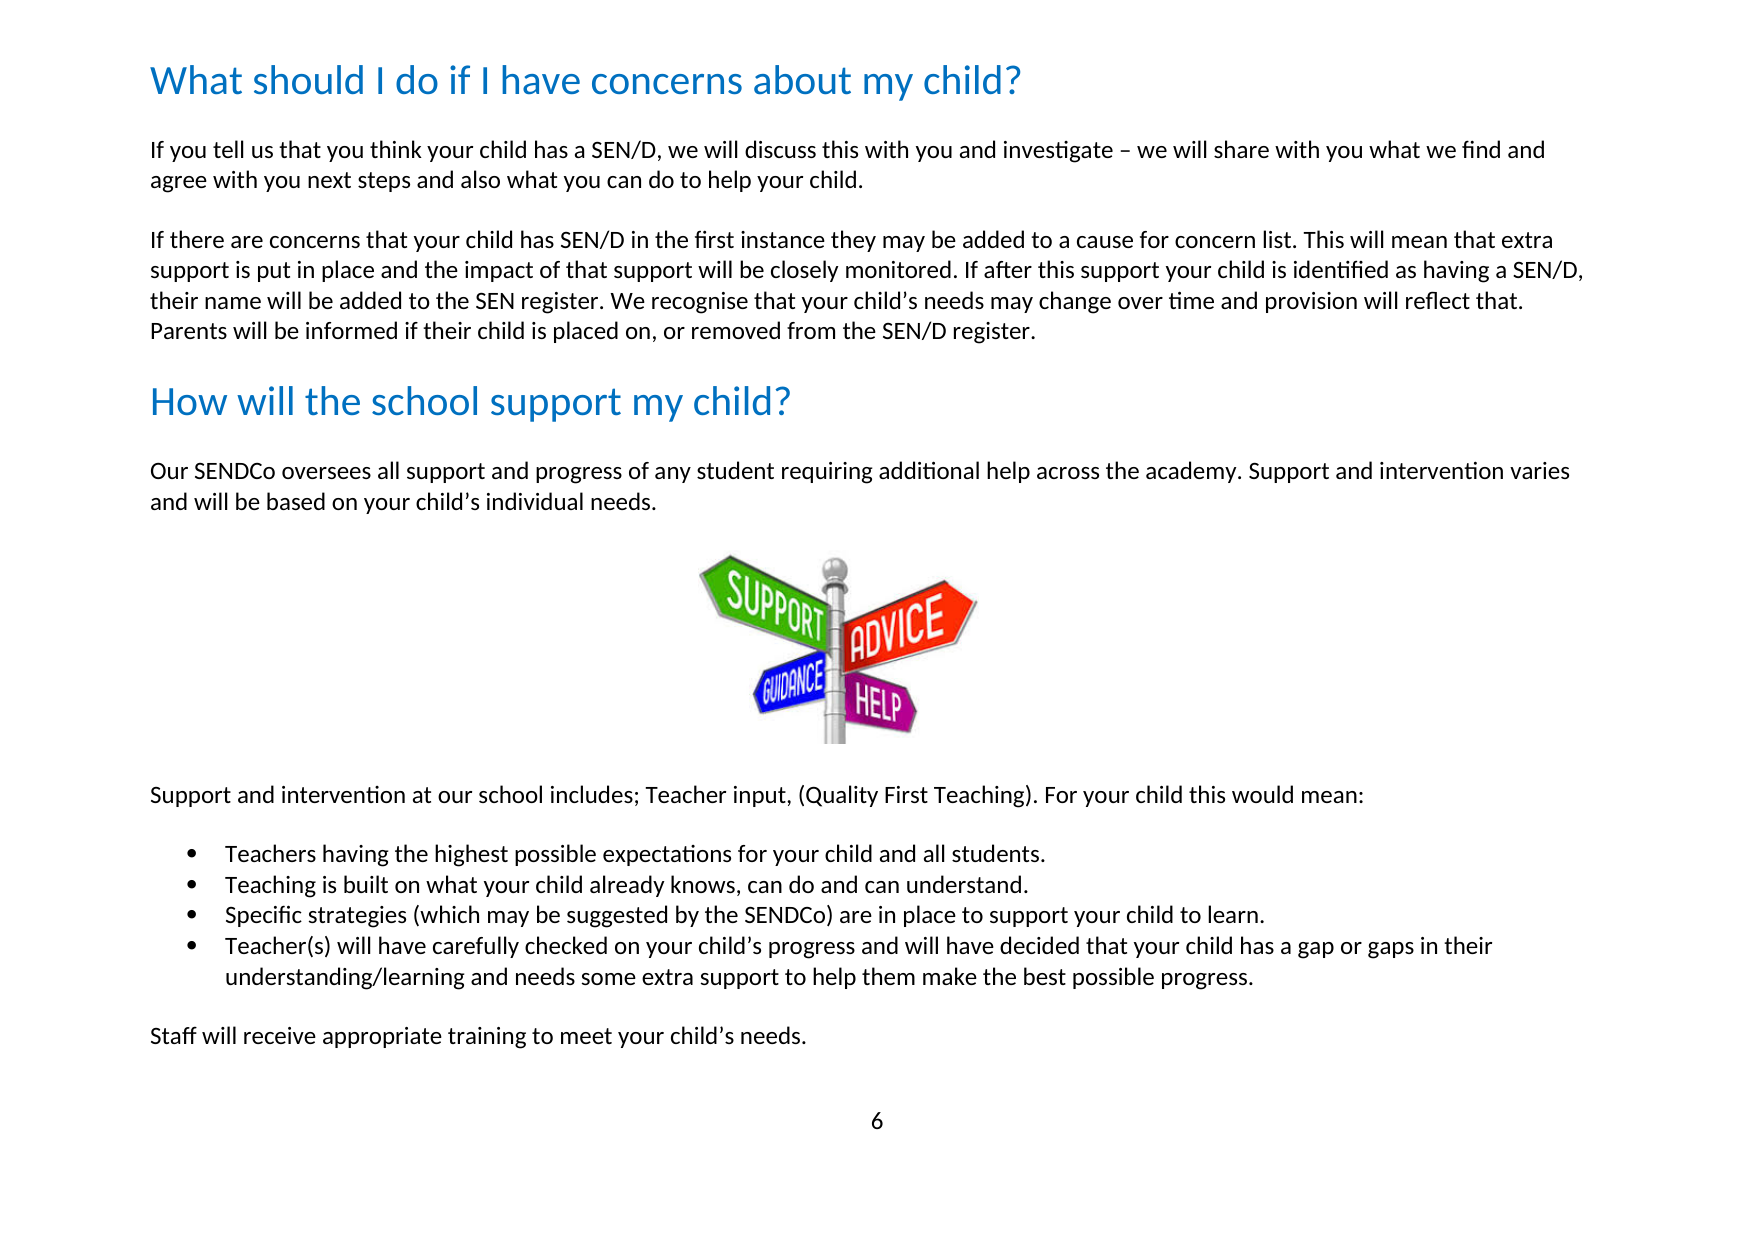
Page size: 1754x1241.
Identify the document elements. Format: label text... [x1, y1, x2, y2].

text If you tell us that you think your child has a SEN/D, we will discuss this with you and investigate – we will share with you what we find and agree with you next steps and also what you can do to help your child. [150, 134, 1604, 195]
text What should I do if I have concerns about my child? [150, 54, 1604, 104]
list Teachers having the highest possible expectations for your child and all students. [187, 838, 1604, 869]
list Teacher(s) will have carefully checked on your child’s progress and will have decided that your child has a gap or gaps in their understanding/learning and needs some extra support to help them make the best possible progress. [187, 930, 1604, 991]
list Specific strategies (which may be suggested by the SENDCo) are in place to support your child to learn. [187, 899, 1604, 930]
text If there are concerns that your child has SEN/D in the first instance they may be added to a cause for concern list. This will mean that extra support is put in place and the impact of that support will be closely monitored. If after this support your child is identified as having a SEN/D, their name will be added to the SEN register. We recognise that your child’s needs may change over time and provision will reflect that. Parents will be informed if their child is placed on, or removed from the SEN/D register. [150, 224, 1604, 346]
text How will the school support my child? [150, 375, 1604, 426]
text Support and intervention at our school includes; Teacher input, (Quality First Teaching). For your child this would mean: [150, 779, 1604, 809]
text Our SENDCo oversees all support and progress of any student requiring additional help across the academy. Support and intervention varies and will be based on your child’s individual needs. [150, 455, 1604, 516]
picture [698, 542, 980, 744]
list Teaching is built on what your child already knows, can do and can understand. [187, 869, 1604, 899]
text Staff will receive appropriate training to meet your child’s needs. [150, 1020, 1604, 1051]
